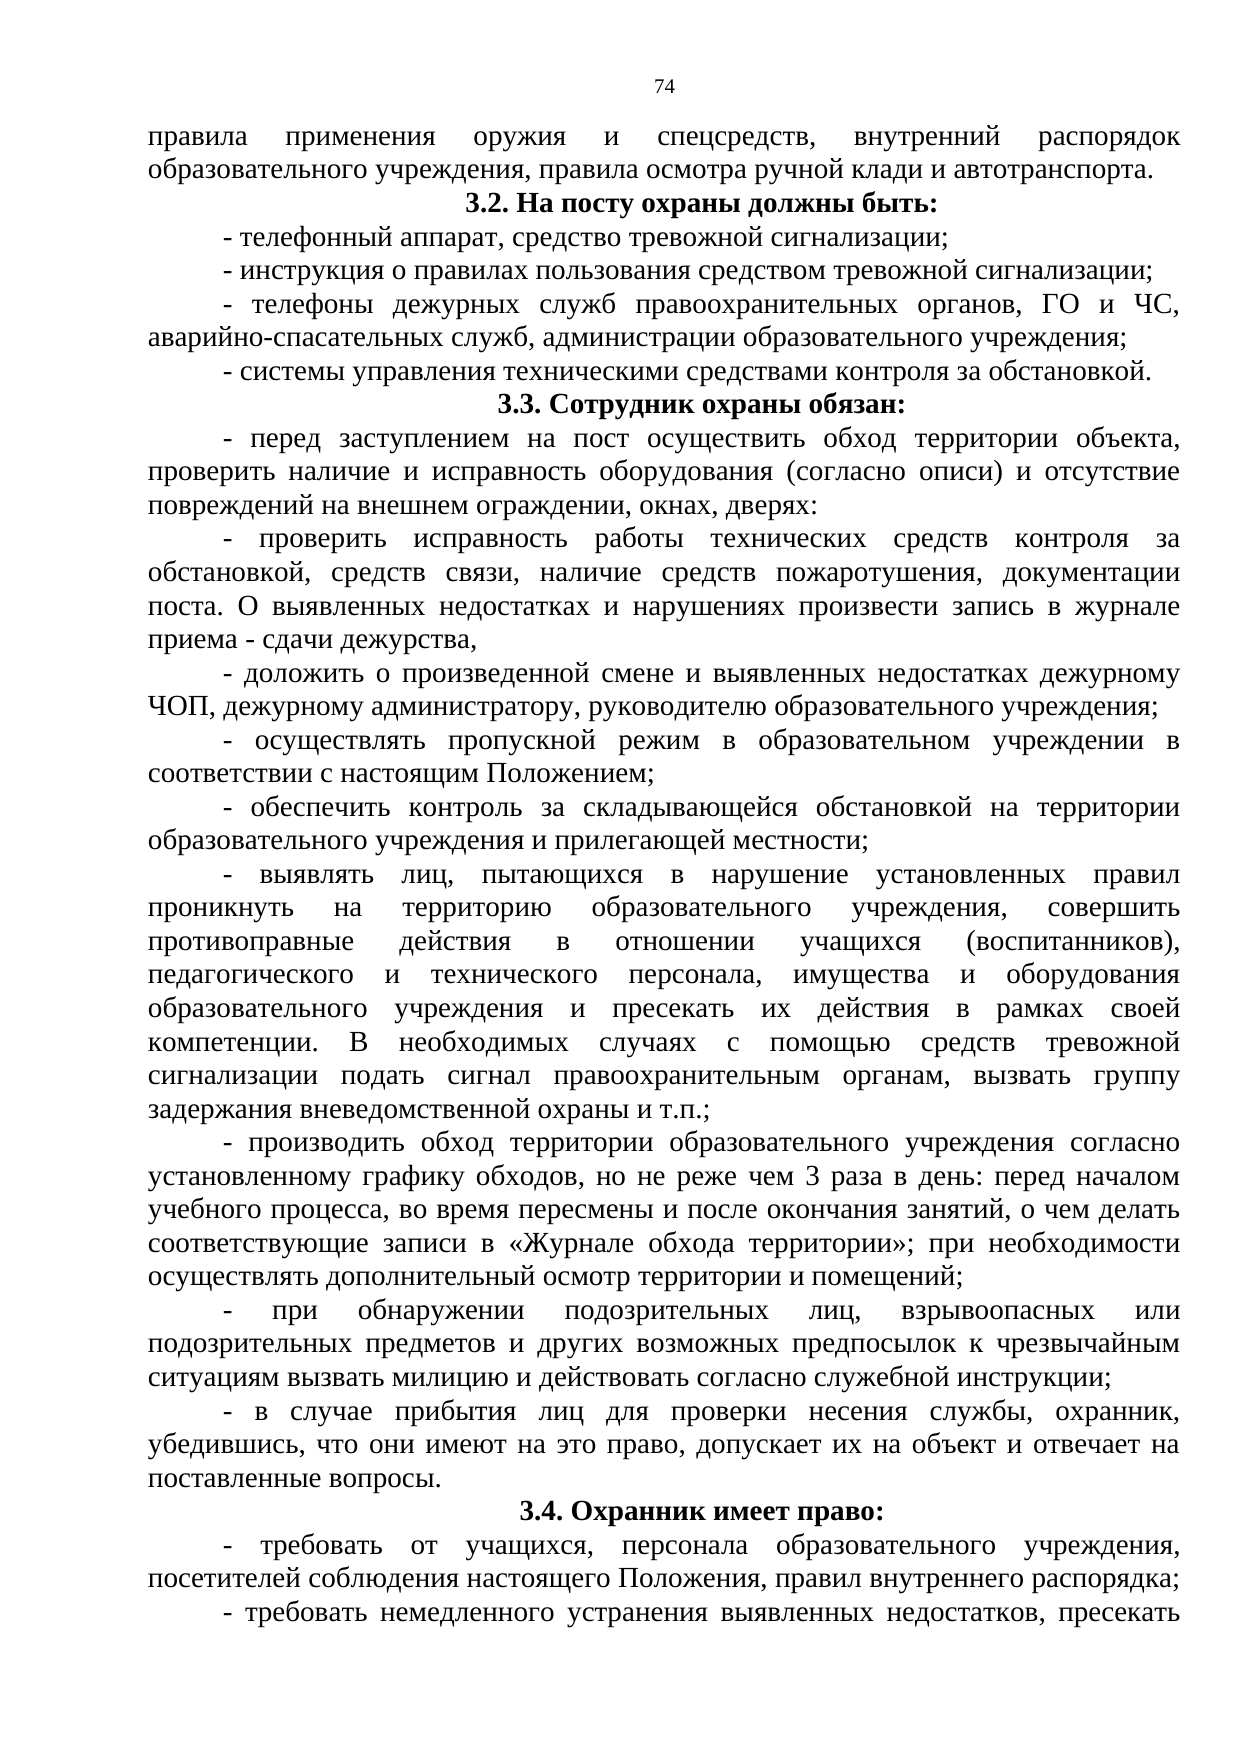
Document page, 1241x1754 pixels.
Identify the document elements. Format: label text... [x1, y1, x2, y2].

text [148, 118, 1181, 185]
text 3.4. Охранник имеет право: [148, 1493, 1181, 1527]
text - системы управления техническими средствами контроля за обстановкой. [148, 353, 1181, 386]
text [148, 1594, 1181, 1627]
text - телефоны дежурных служб правоохранительных органов, ГО и ЧС, аварийно-спасательных служб, администрации образовательного учреждения; [148, 286, 1181, 353]
text - доложить о произведенной смене и выявленных недостатках дежурному ЧОП, дежурному администратору, руководителю образовательного учреждения; [148, 655, 1181, 722]
text - выявлять лиц, пытающихся в нарушение установленных правил проникнуть на территорию образовательного учреждения, совершить противоправные действия в отношении учащихся (воспитанников), педагогического и технического персонала, имущества и оборудования образовательного учреждения и пресекать их действия в рамках своей компетенции. В необходимых случаях с помощью средств тревожной сигнализации подать сигнал правоохранительным органам, вызвать группу задержания вневедомственной охраны и т.п.; [148, 856, 1181, 1124]
text - обеспечить контроль за складывающейся обстановкой на территории образовательного учреждения и прилегающей местности; [148, 789, 1181, 856]
text - в случае прибытия лиц для проверки несения службы, охранник, убедившись, что они имеют на это право, допускает их на объект и отвечает на поставленные вопросы. [148, 1393, 1181, 1493]
text 3.2. На посту охраны должны быть: [148, 185, 1181, 219]
text - перед заступлением на пост осуществить обход территории объекта, проверить наличие и исправность оборудования (согласно описи) и отсутствие повреждений на внешнем ограждении, окнах, дверях: [148, 420, 1181, 521]
text - проверить исправность работы технических средств контроля за обстановкой, средств связи, наличие средств пожаротушения, документации поста. О выявленных недостатках и нарушениях произвести запись в журнале приема - сдачи дежурства, [148, 521, 1181, 655]
text - осуществлять пропускной режим в образовательном учреждении в соответствии с настоящим Положением; [148, 722, 1181, 789]
text - инструкция о правилах пользования средством тревожной сигнализации; [148, 252, 1181, 286]
text - телефонный аппарат, средство тревожной сигнализации; [148, 219, 1181, 252]
text - производить обход территории образовательного учреждения согласно установленному графику обходов, но не реже чем 3 раза в день: перед началом учебного процесса, во время пересмены и после окончания занятий, о чем делать соответствующие записи в «Журнале обхода территории»; при необходимости осуществлять дополнительный осмотр территории и помещений; [148, 1124, 1181, 1292]
text - при обнаружении подозрительных лиц, взрывоопасных или подозрительных предметов и других возможных предпосылок к чрезвычайным ситуациям вызвать милицию и действовать согласно служебной инструкции; [148, 1292, 1181, 1393]
text - требовать от учащихся, персонала образовательного учреждения, посетителей соблюдения настоящего Положения, правил внутреннего распорядка; [148, 1527, 1181, 1594]
text 3.3. Сотрудник охраны обязан: [148, 386, 1181, 420]
